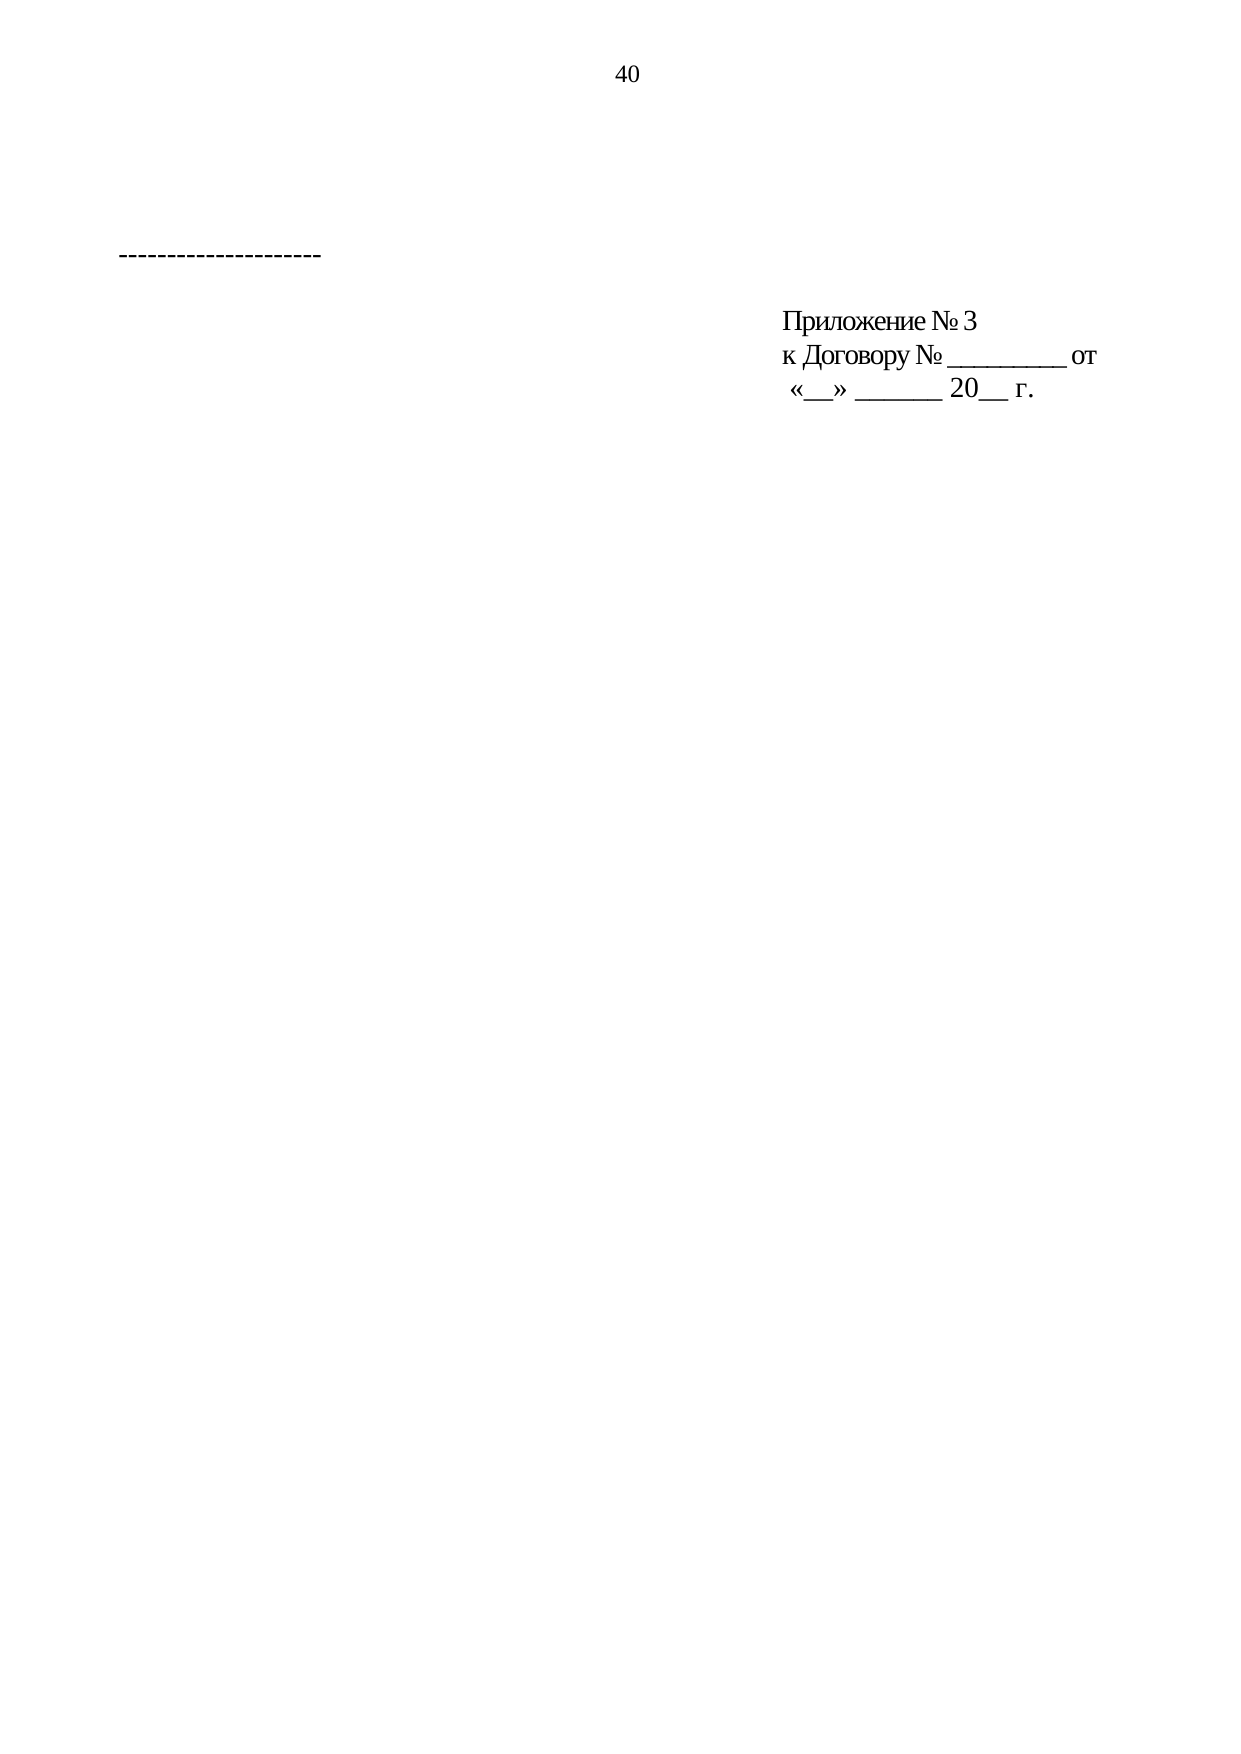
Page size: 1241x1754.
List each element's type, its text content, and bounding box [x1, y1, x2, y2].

text «__» ______ 20__ г. [708, 370, 1137, 404]
text Приложение № 3 [708, 303, 1137, 337]
text к Договору № _________ от [708, 337, 1137, 370]
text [118, 236, 1124, 270]
